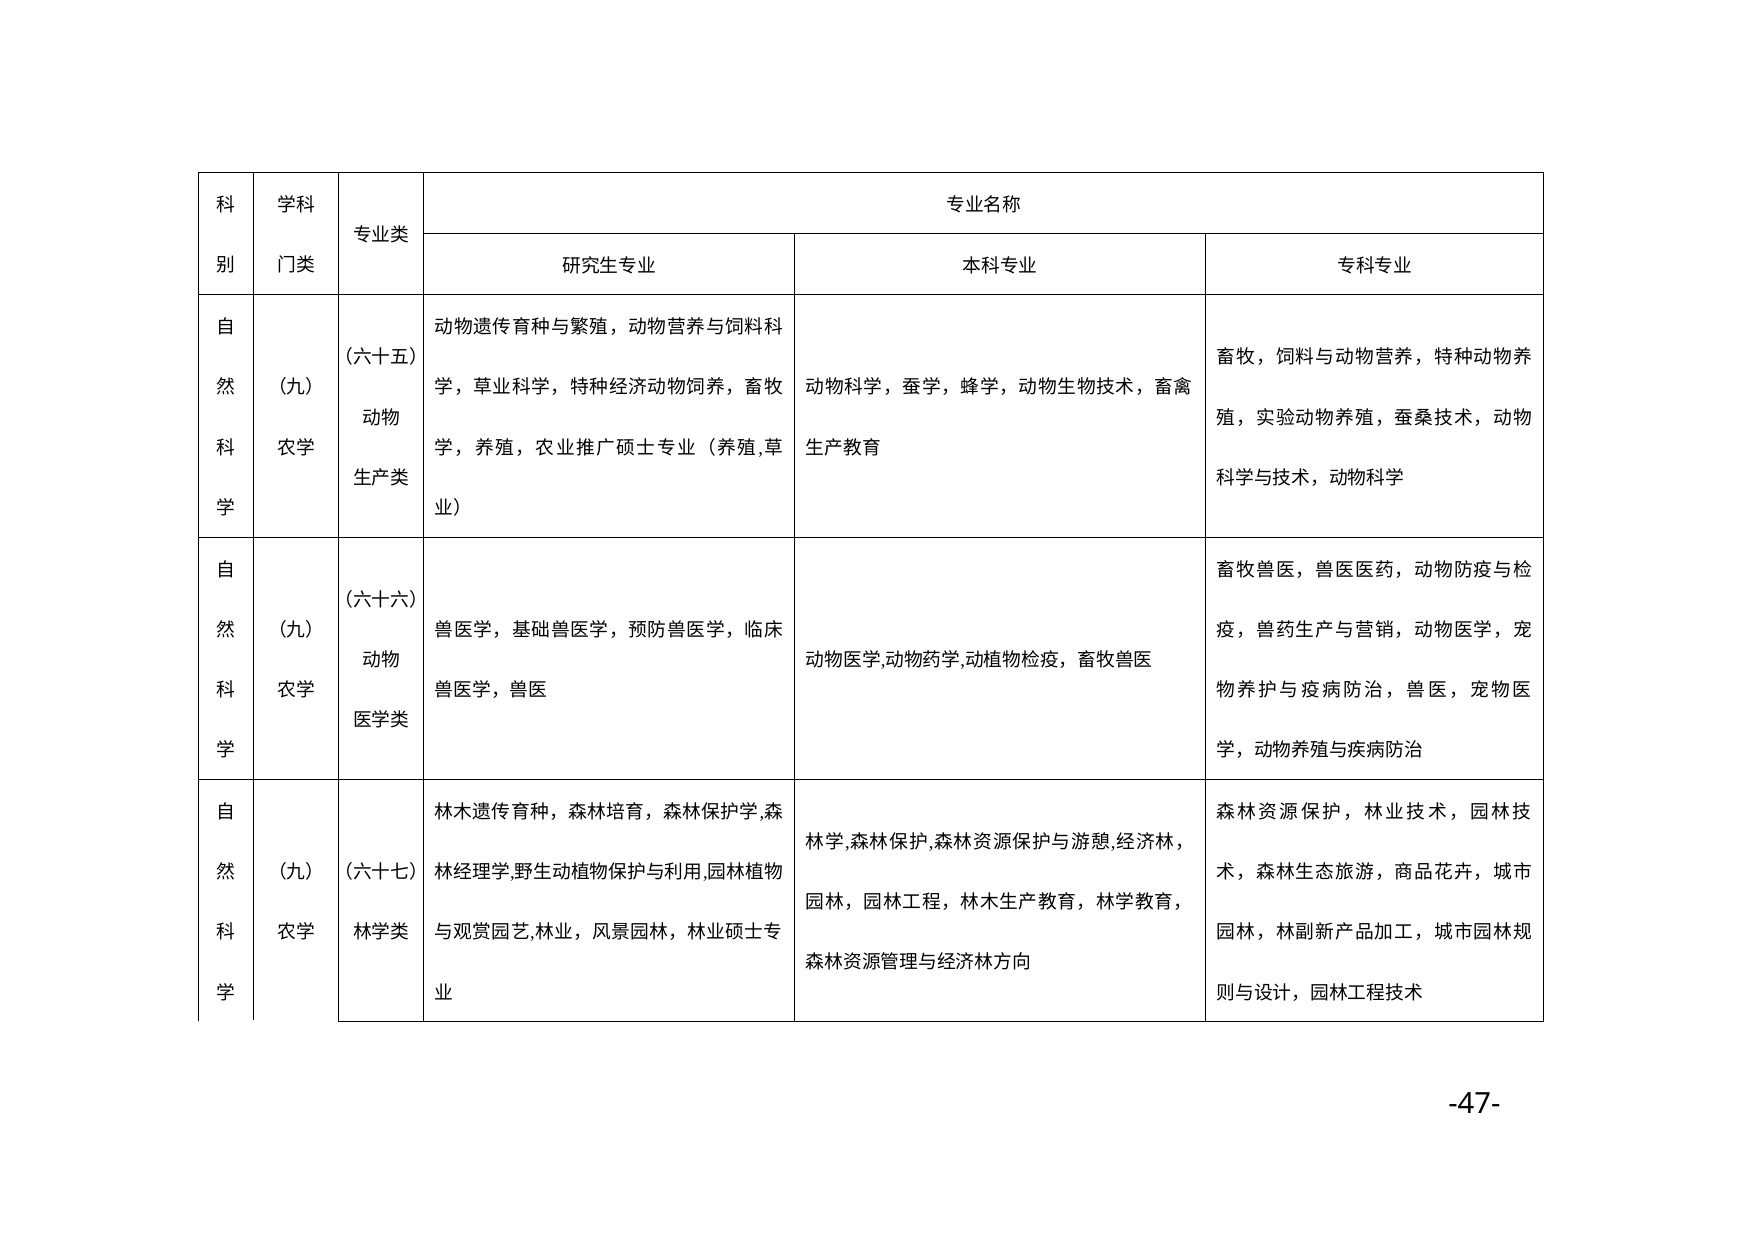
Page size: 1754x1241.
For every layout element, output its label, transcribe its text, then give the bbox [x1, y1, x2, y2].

table_cell 林木遗传育种，森林培育，森林保护学,森林经理学,野生动植物保护与利用,园林植物与观赏园艺,林业，风景园林，林业硕士专业 [424, 780, 794, 1021]
table_cell 专科专业 [1206, 234, 1543, 294]
table_cell 兽医学，基础兽医学，预防兽医学，临床兽医学，兽医 [424, 538, 794, 779]
table_cell （六十五） 动物 生产类 [339, 295, 423, 537]
table_header 学科 门类 [254, 173, 338, 294]
table_cell 本科专业 [795, 234, 1205, 294]
table_cell 畜牧兽医，兽医医药，动物防疫与检疫，兽药生产与营销，动物医学，宠物养护与疫病防治，兽医，宠物医学，动物养殖与疾病防治 [1206, 538, 1543, 779]
table_cell 动物科学，蚕学，蜂学，动物生物技术，畜禽生产教育 [795, 295, 1205, 537]
table_cell 自然科学 [199, 538, 253, 779]
table_cell （六十七） 林学类 [339, 780, 423, 1021]
table_cell 自然科学 [199, 780, 253, 1021]
table_header 专业类 [339, 173, 423, 294]
table_header 专业名称 [424, 173, 1543, 233]
table_cell 研究生专业 [424, 234, 794, 294]
table_cell （九） 农学 [254, 780, 338, 1021]
table_cell 森林资源保护，林业技术，园林技术，森林生态旅游，商品花卉，城市园林，林副新产品加工，城市园林规则与设计，园林工程技术 [1206, 780, 1543, 1021]
table_cell 自然科学 [199, 295, 253, 537]
table_cell 畜牧，饲料与动物营养，特种动物养殖，实验动物养殖，蚕桑技术，动物科学与技术，动物科学 [1206, 295, 1543, 537]
table_cell （九） 农学 [254, 295, 338, 537]
table_cell 动物医学,动物药学,动植物检疫，畜牧兽医 [795, 538, 1205, 779]
table_cell 林学,森林保护,森林资源保护与游憩,经济林，园林，园林工程，林木生产教育，林学教育，森林资源管理与经济林方向 [795, 780, 1205, 1021]
table_header 科别 [199, 173, 253, 294]
table_cell 动物遗传育种与繁殖，动物营养与饲料科学，草业科学，特种经济动物饲养，畜牧学，养殖，农业推广硕士专业（养殖,草业） [424, 295, 794, 537]
table_cell （六十六）动物 医学类 [339, 538, 423, 779]
table_cell （九） 农学 [254, 538, 338, 779]
